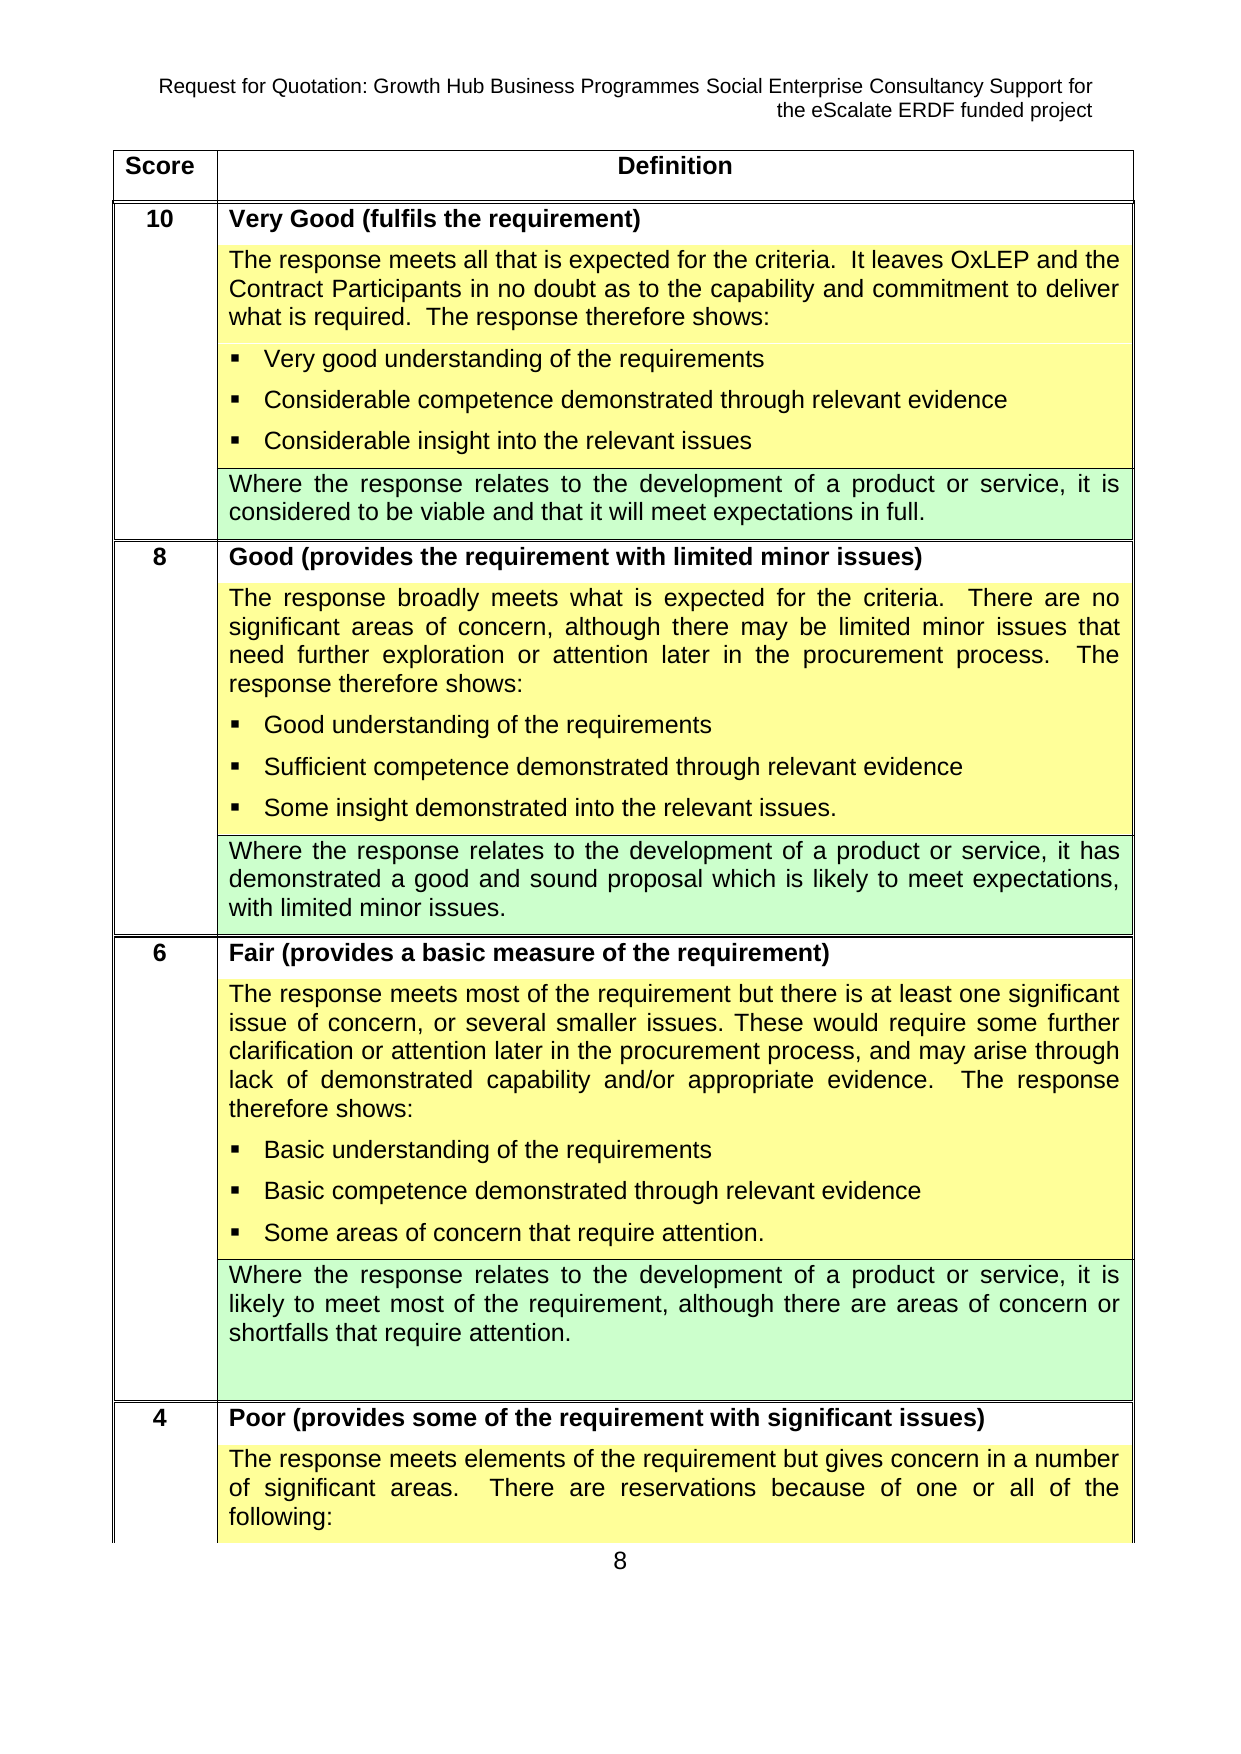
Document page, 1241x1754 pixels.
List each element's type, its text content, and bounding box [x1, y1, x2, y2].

table_cell The response meets elements of the requirement but gives concern in a number of significant areas. There are reservations because of one or all of the following: [218, 1445, 1132, 1543]
table_cell Sufficient competence demonstrated through relevant evidence [218, 752, 1132, 793]
table_cell Some areas of concern that require attention. [218, 1218, 1132, 1259]
table_cell 10 [115, 204, 217, 539]
table_cell The response meets most of the requirement but there is at least one significant issue of concern, or several smaller issues. These would require some further clarification or attention later in the procurement process, and may arise through lack of demonstrated capability and/or appropriate evidence. The response therefore shows: [218, 979, 1132, 1135]
table_cell Where the response relates to the development of a product or service, it has demonstrated a good and sound proposal which is likely to meet expectations, with limited minor issues. [218, 836, 1132, 934]
table_cell Some insight demonstrated into the relevant issues. [218, 793, 1132, 834]
table_cell Basic understanding of the requirements [218, 1135, 1132, 1176]
table_cell Where the response relates to the development of a product or service, it is considered to be viable and that it will meet expectations in full. [218, 469, 1132, 539]
table_cell Good understanding of the requirements [218, 711, 1132, 752]
table_cell Very good understanding of the requirements Considerable competence demonstrated through relevant evidence Considerable insight into the relevant issues [218, 344, 1132, 468]
table_cell Basic competence demonstrated through relevant evidence [218, 1176, 1132, 1218]
table_header Definition [218, 151, 1133, 200]
table_cell Fair (provides a basic measure of the requirement) [218, 938, 1132, 979]
table_cell The response meets all that is expected for the criteria. It leaves OxLEP and the Contract Participants in no doubt as to the capability and commitment to deliver what is required. The response therefore shows: [218, 245, 1132, 343]
table_cell The response broadly meets what is expected for the criteria. There are no significant areas of concern, although there may be limited minor issues that need further exploration or attention later in the procurement process. The response therefore shows: [218, 583, 1132, 711]
table_cell Very Good (fulfils the requirement) [218, 204, 1132, 245]
table_cell Poor (provides some of the requirement with significant issues) [218, 1403, 1132, 1444]
table_cell Good (provides the requirement with limited minor issues) [218, 542, 1132, 583]
table_cell 4 [115, 1403, 217, 1543]
table_cell Where the response relates to the development of a product or service, it is likely to meet most of the requirement, although there are areas of concern or shortfalls that require attention. [218, 1260, 1132, 1400]
table_cell 6 [115, 938, 217, 1400]
table_cell 8 [115, 542, 217, 934]
table_header Score [114, 151, 217, 200]
